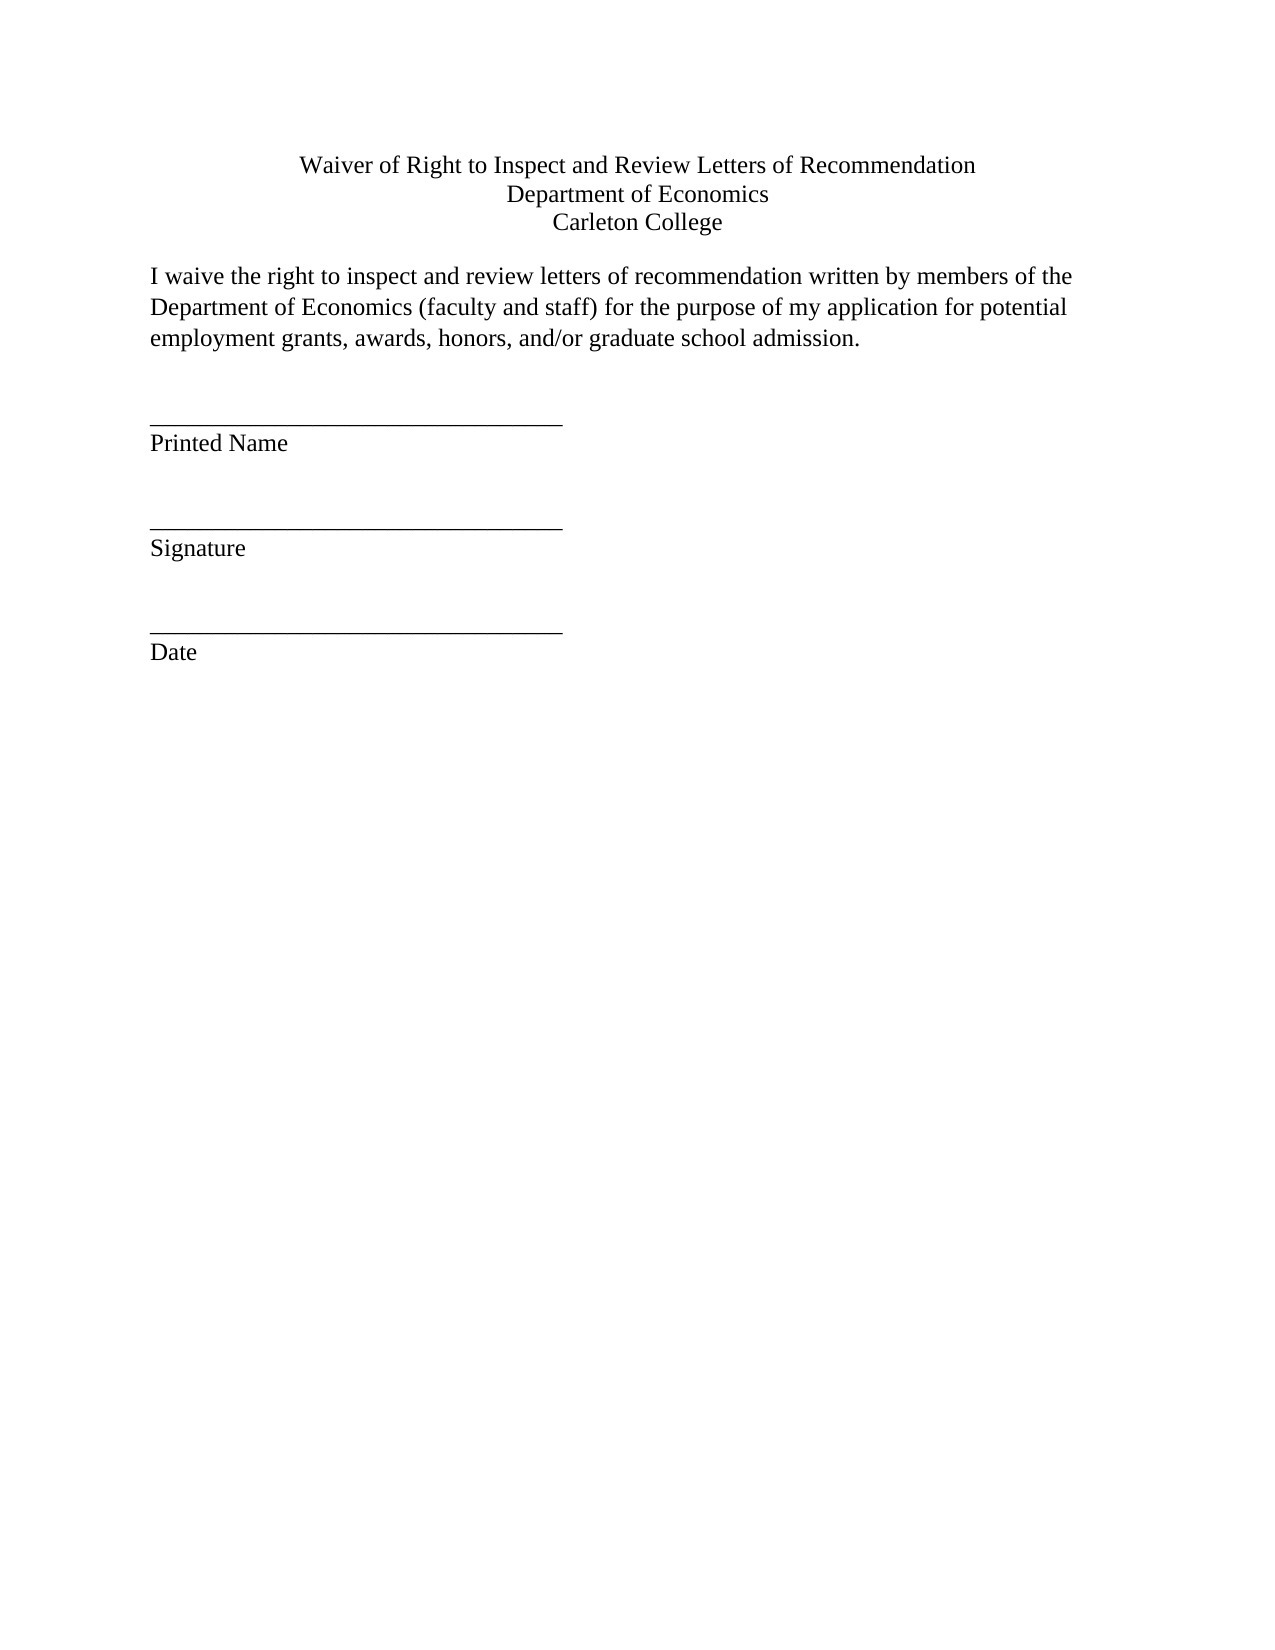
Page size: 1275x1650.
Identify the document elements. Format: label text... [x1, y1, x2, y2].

text _________________________________ [150, 608, 1125, 637]
text Printed Name [150, 428, 1125, 457]
text _________________________________ [150, 504, 1125, 533]
text Date [150, 637, 1125, 666]
text I waive the right to inspect and review letters of recommendation written by members of the Department of Economics (faculty and staff) for the purpose of my application for potential employment grants, awards, honors, and/or graduate school admission. [150, 261, 1125, 352]
text Signature [150, 533, 1125, 562]
text Waiver of Right to Inspect and Review Letters of Recommendation Department of Economics Carleton College [150, 150, 1125, 236]
text _________________________________ [150, 400, 1125, 428]
